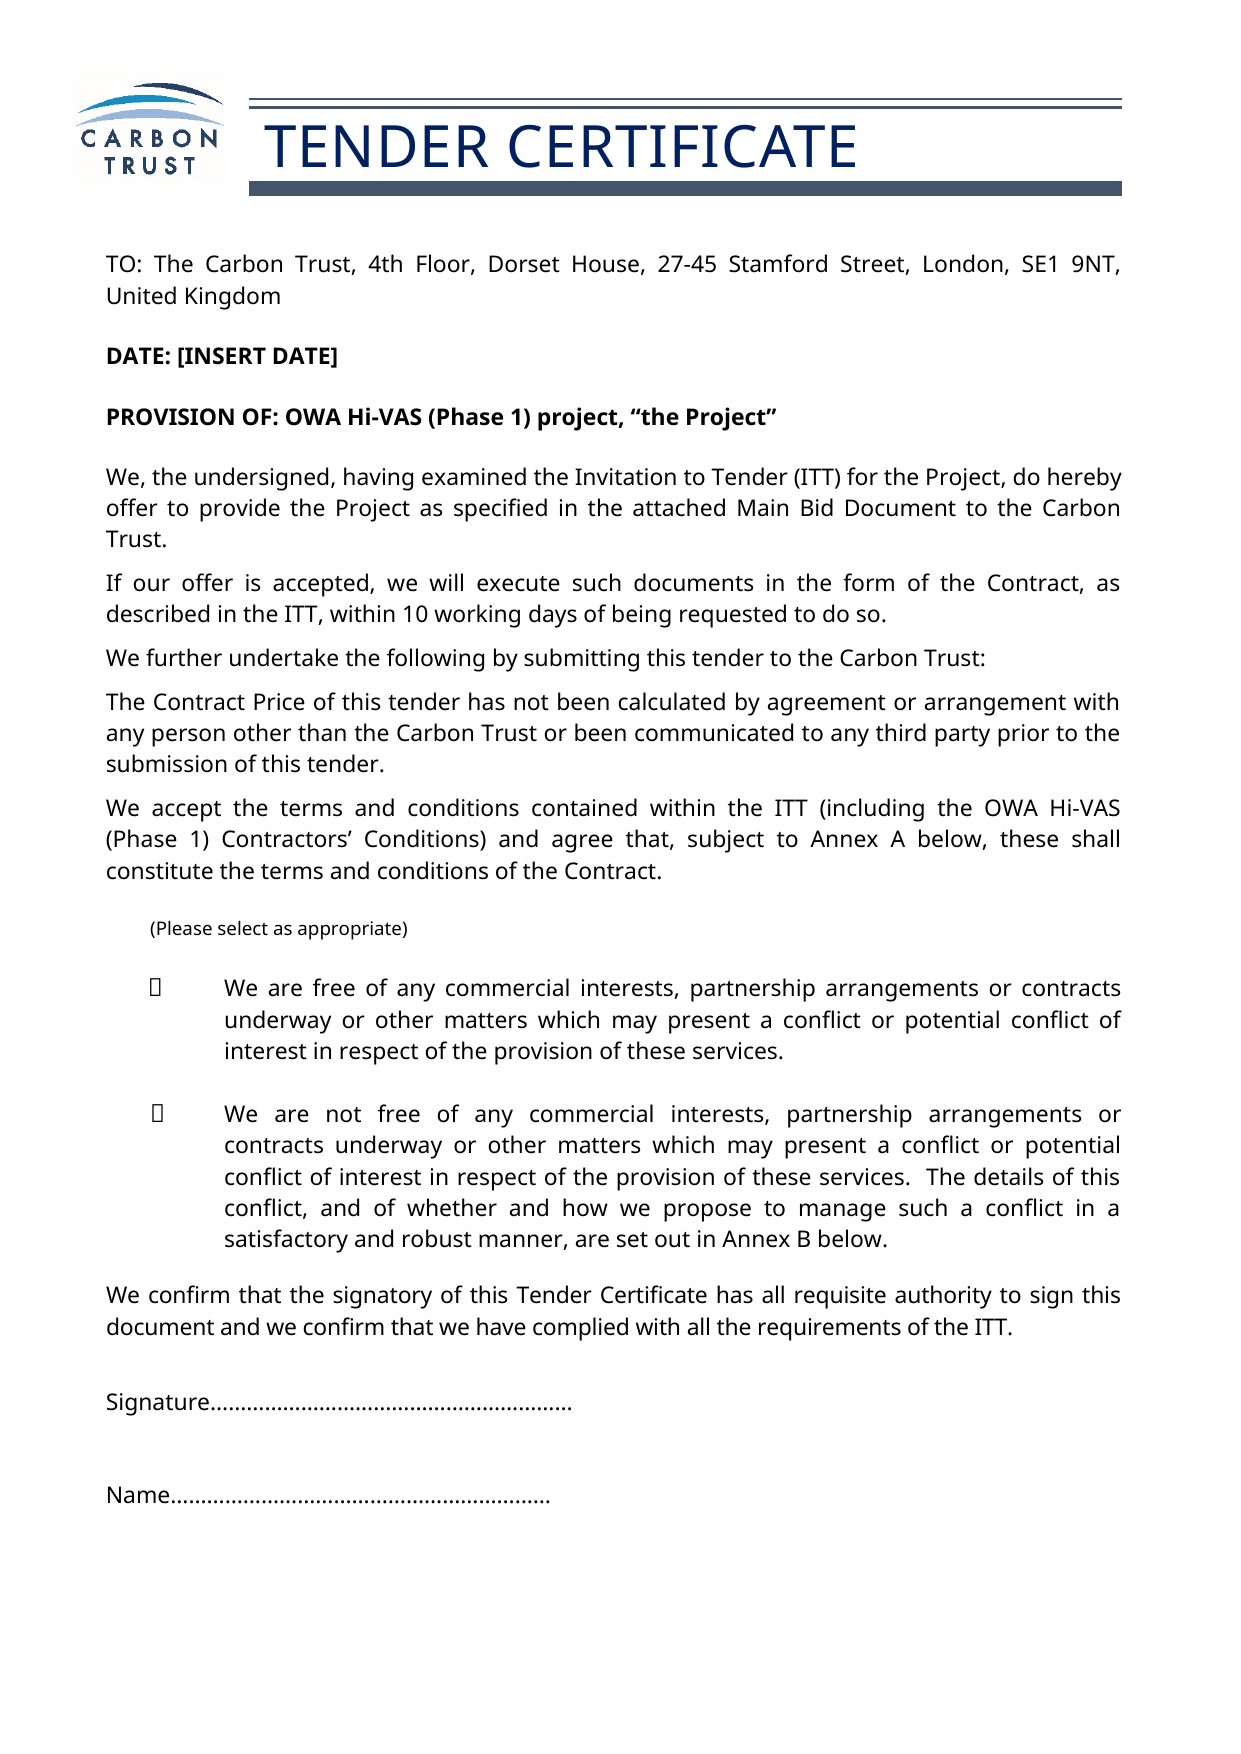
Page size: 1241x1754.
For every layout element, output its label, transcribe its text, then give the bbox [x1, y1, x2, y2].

text  We are not free of any commercial interests, partnership arrangements or contracts underway or other matters which may present a conflict or potential conflict of interest in respect of the provision of these services. The details of this conflict, and of whether and how we propose to manage such a conflict in a satisfactory and robust manner, are set out in Annex B below. [150, 1095, 1122, 1254]
text  We are free of any commercial interests, partnership arrangements or contracts underway or other matters which may present a conflict or potential conflict of interest in respect of the provision of these services. [148, 970, 1122, 1066]
text (Please select as appropriate) [150, 915, 1122, 941]
text Name……………………………………………………… [106, 1479, 1122, 1511]
picture [72, 73, 227, 183]
text The Contract Price of this tender has not been calculated by agreement or arrangement with any person other than the Carbon Trust or been communicated to any third party prior to the submission of this tender. [106, 686, 1122, 779]
text We, the undersigned, having examined the Invitation to Tender (ITT) for the Project, do hereby offer to provide the Project as specified in the attached Main Bid Document to the Carbon Trust. [106, 461, 1122, 554]
text We accept the terms and conditions contained within the ITT (including the OWA Hi-VAS (Phase 1) Contractors’ Conditions) and agree that, subject to Annex A below, these shall constitute the terms and conditions of the Contract. [106, 792, 1122, 886]
text We further undertake the following by submitting this tender to the Carbon Trust: [106, 642, 1122, 673]
text TO: The Carbon Trust, 4th Floor, Dorset House, 27-45 Stamford Street, London, SE1 9NT, United Kingdom [106, 248, 1122, 311]
text We confirm that the signatory of this Tender Certificate has all requisite authority to sign this document and we confirm that we have complied with all the requirements of the ITT. [106, 1279, 1122, 1342]
text DATE: [INSERT DATE] [106, 340, 1122, 371]
text PROVISION OF: OWA Hi-VAS (Phase 1) project, “the Project” [106, 400, 1122, 432]
text If our offer is accepted, we will execute such documents in the form of the Contract, as described in the ITT, within 10 working days of being requested to do so. [106, 567, 1122, 629]
text Signature…………………………………………………… [106, 1386, 1122, 1417]
